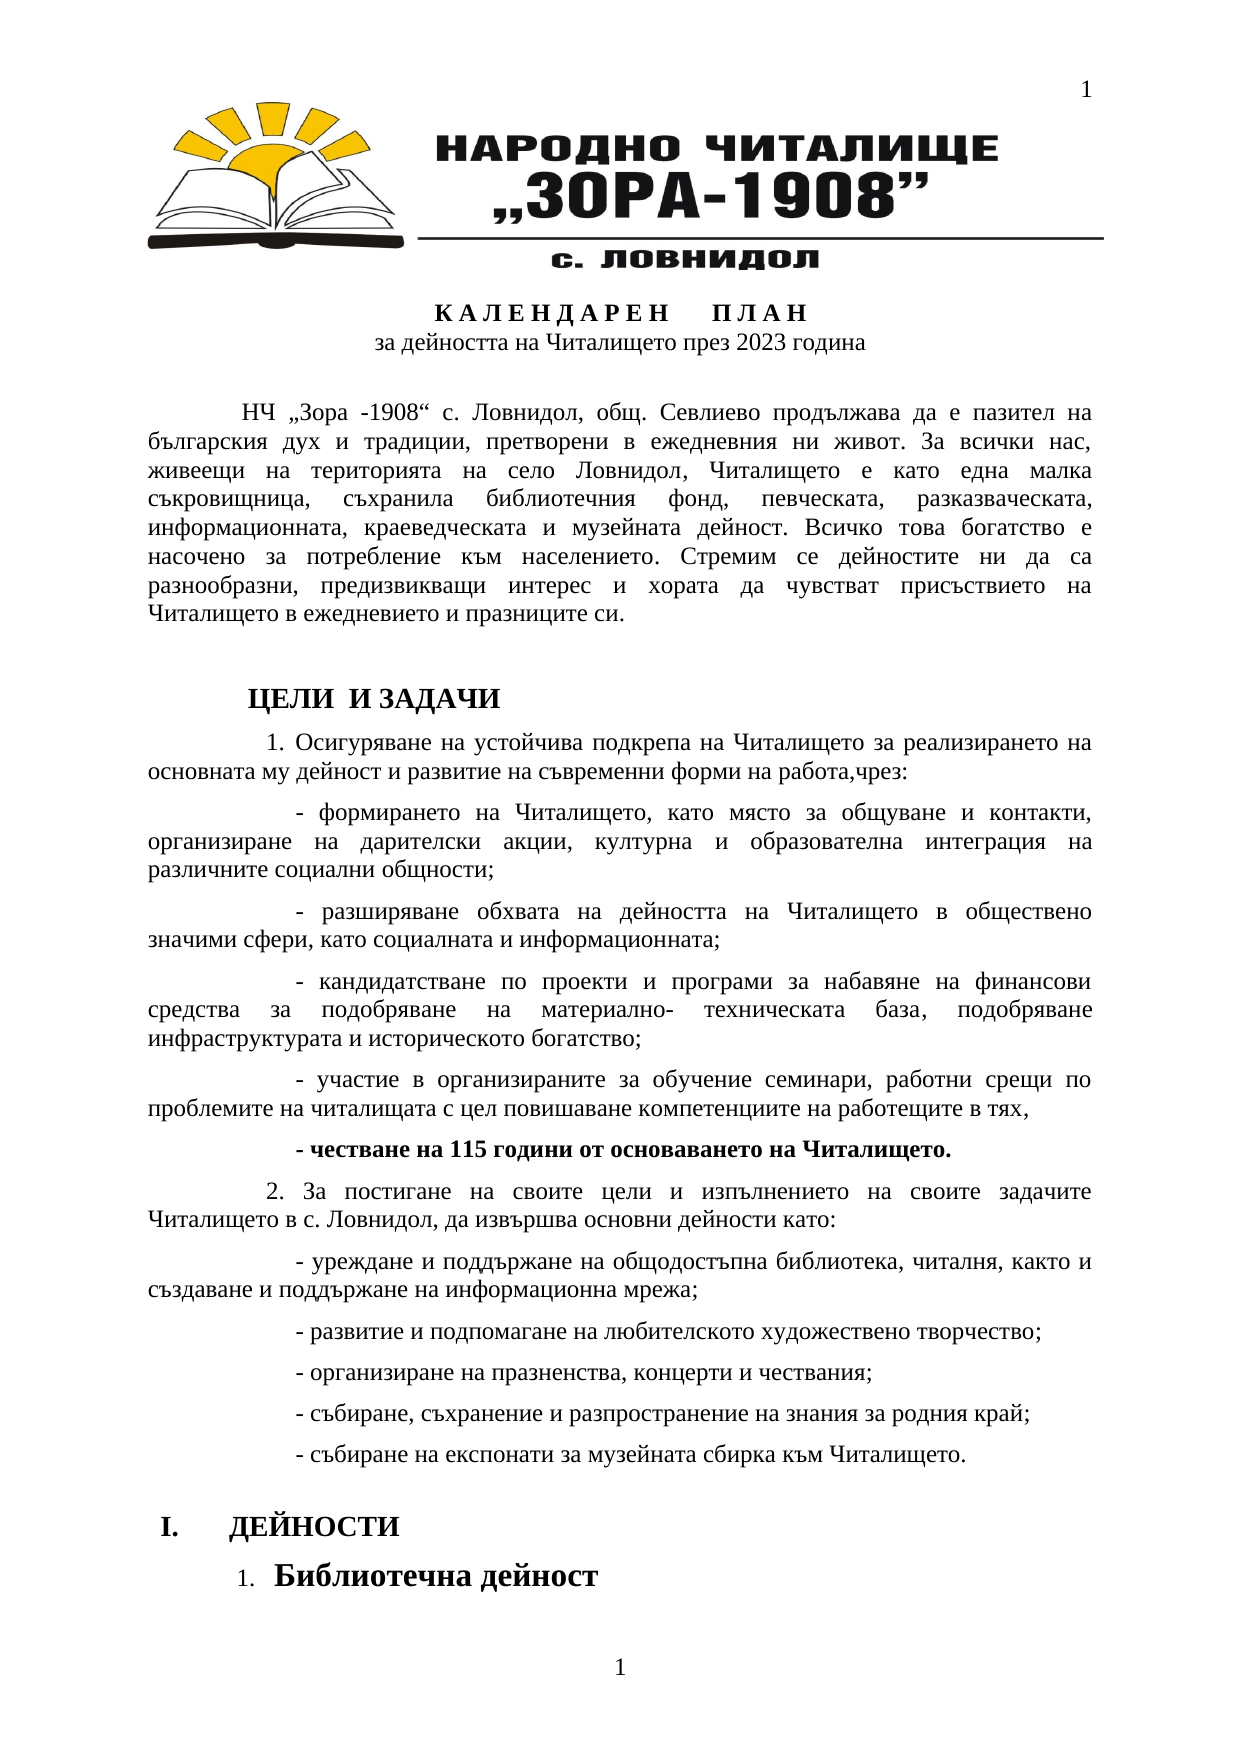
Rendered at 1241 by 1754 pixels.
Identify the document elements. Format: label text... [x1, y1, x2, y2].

text - организиране на празненства, концерти и чествания; [295, 1357, 1093, 1386]
text - уреждане и поддържане на общодостъпна библиотека, читалня, както и създаване и поддържане на информационна мрежа; [148, 1246, 1093, 1303]
text - събиране, съхранение и разпространение на знания за родния край; [154, 1398, 1093, 1427]
text - кандидатстване по проекти и програми за набавяне на финансови средства за подобряване на материално- техническата база, подобряване инфраструктурата и историческото богатство; [148, 966, 1093, 1052]
list Библиотечна дейност [236, 1556, 1093, 1594]
picture [147, 102, 1104, 270]
text К А Л Е Н Д А Р Е Н П Л А Н [148, 298, 1093, 327]
list ДЕЙНОСТИ [148, 1509, 1093, 1543]
text - разширяване обхвата на дейността на Читалището в обществено значими сфери, като социалната и информационната; [148, 896, 1093, 953]
text - събиране на експонати за музейната сбирка към Читалището. [154, 1439, 1093, 1468]
text - честване на 115 години от основаването на Читалището. [148, 1134, 1093, 1163]
text ЦЕЛИ И ЗАДАЧИ [148, 681, 1093, 714]
list Осигуряване на устойчива подкрепа на Читалището за реализирането на основната му дейност и развитие на съвременни форми на работа,чрез: [148, 727, 1093, 784]
text - участие в организираните за обучение семинари, работни срещи по проблемите на читалищата с цел повишаване компетенциите на работещите в тях, [148, 1064, 1093, 1122]
text за дейността на Читалището през 2023 година [148, 327, 1093, 356]
text - формирането на Читалището, като място за общуване и контакти, организиране на дарителски акции, културна и образователна интеграция на различните социални общности; [148, 797, 1093, 883]
text НЧ „Зора -1908“ с. Ловнидол, общ. Севлиево продължава да е пазител на българския дух и традиции, претворени в ежедневния ни живот. За всички нас, живеещи на територията на село Ловнидол, Читалището е като една малка съкровищница, съхранила библиотечния фонд, певческата, разказваческата, информационната, краеведческата и музейната дейност. Всичко това богатство е насочено за потребление към населението. Стремим се дейностите ни да са разнообразни, предизвикващи интерес и хората да чувстват присъствието на Читалището в ежедневието и празниците си. [148, 397, 1093, 627]
text 2. За постигане на своите цели и изпълнението на своите задачите Читалището в с. Ловнидол, да извършва основни дейности като: [148, 1176, 1093, 1233]
text - развитие и подпомагане на любителското художествено творчество; [295, 1316, 1093, 1344]
